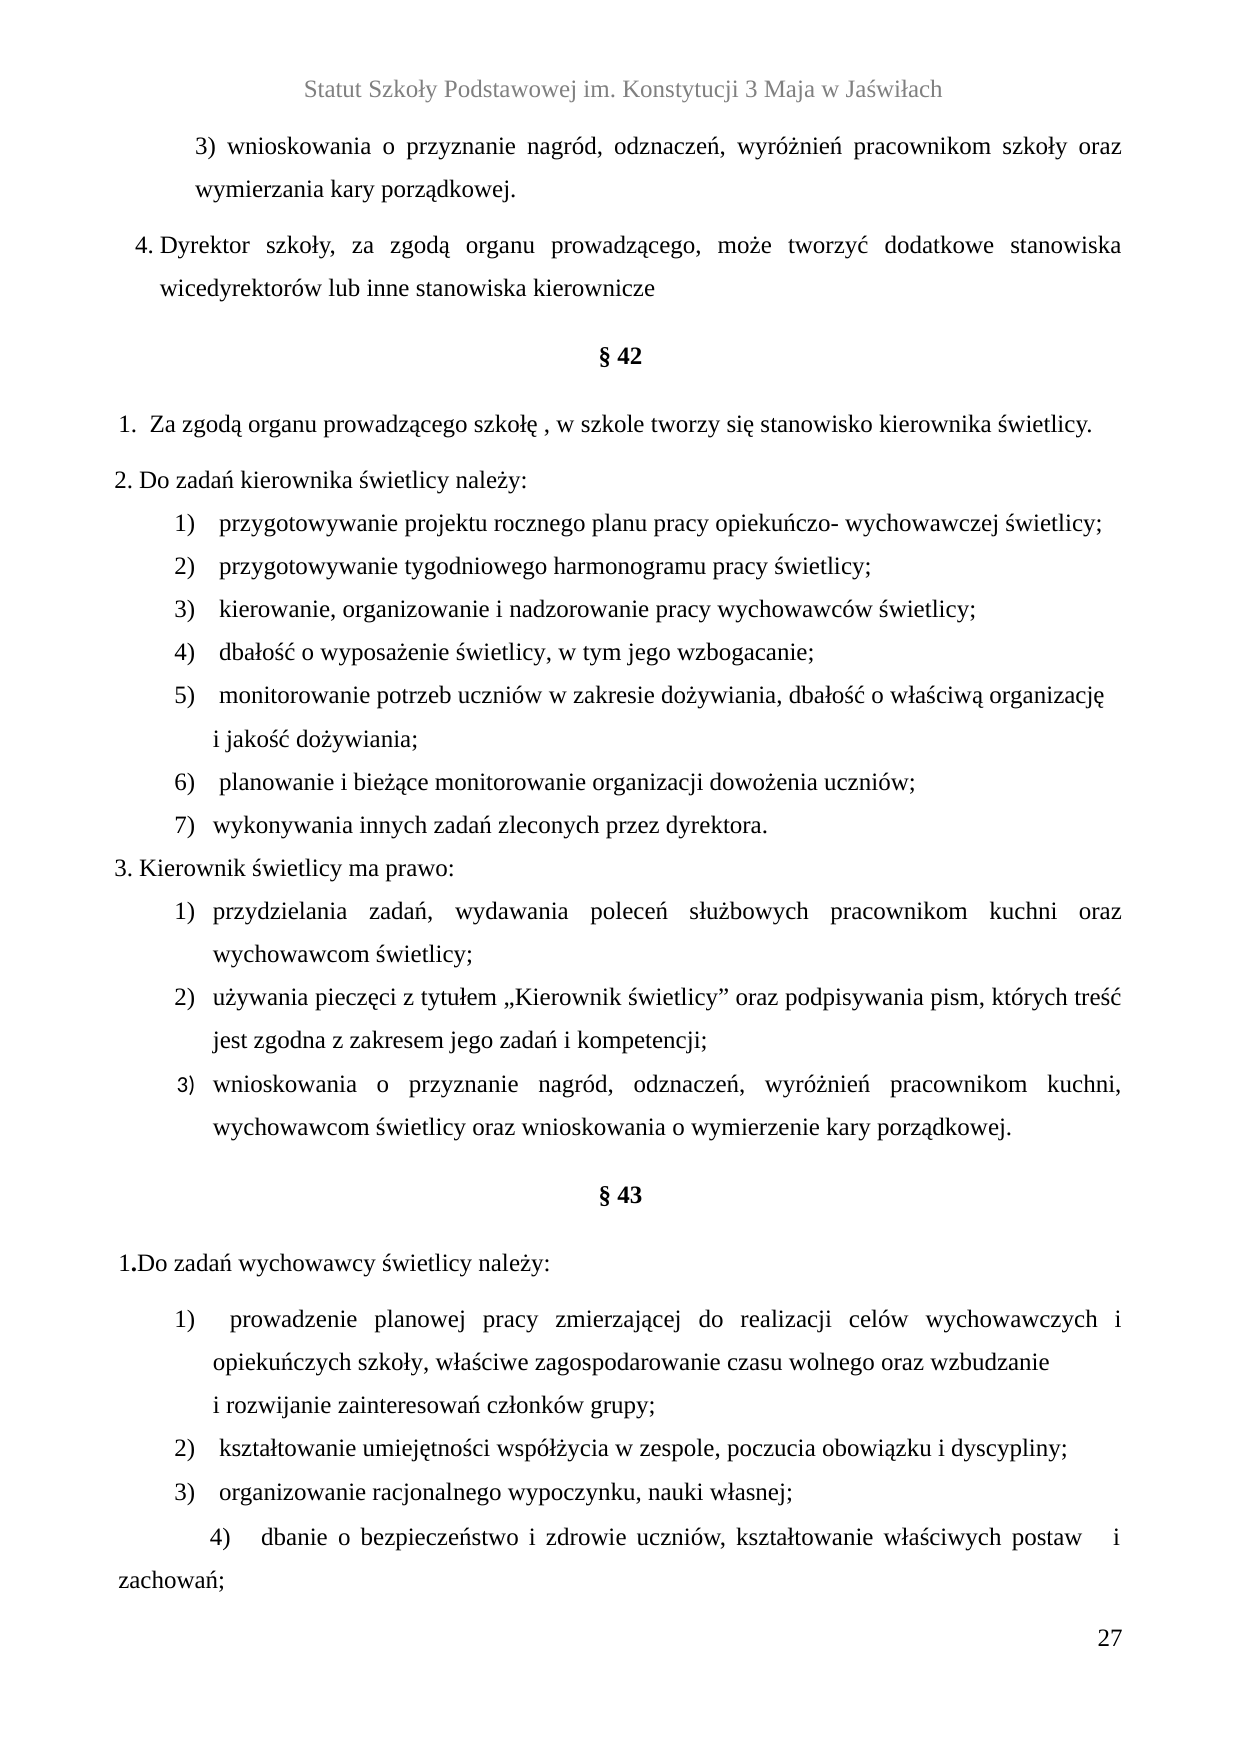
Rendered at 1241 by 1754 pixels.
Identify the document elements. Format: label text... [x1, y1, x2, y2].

list prowadzenie planowej pracy zmierzającej do realizacji celów wychowawczych i opiekuńczych szkoły, właściwe zagospodarowanie czasu wolnego oraz wzbudzanie [195, 1304, 1122, 1376]
list przygotowywanie projektu rocznego planu pracy opiekuńczo- wychowawczej świetlicy; [195, 508, 1122, 537]
list Kierownik świetlicy ma prawo: [133, 853, 1122, 882]
list wykonywania innych zadań zleconych przez dyrektora. [195, 810, 1122, 839]
text § 42 [118, 341, 1122, 370]
list przydzielania zadań, wydawania poleceń służbowych pracownikom kuchni oraz wychowawcom świetlicy; [195, 896, 1122, 968]
list kształtowanie umiejętności współżycia w zespole, poczucia obowiązku i dyscypliny; [195, 1433, 1122, 1462]
list Dyrektor szkoły, za zgodą organu prowadzącego, może tworzyć dodatkowe stanowiska wicedyrektorów lub inne stanowiska kierownicze [153, 230, 1122, 302]
text 3) wnioskowania o przyznanie nagród, odznaczeń, wyróżnień pracownikom szkoły oraz wymierzania kary porządkowej. [195, 131, 1122, 203]
list wnioskowania o przyznanie nagród, odznaczeń, wyróżnień pracownikom kuchni, wychowawcom świetlicy oraz wnioskowania o wymierzenie kary porządkowej. [195, 1069, 1122, 1141]
list przygotowywanie tygodniowego harmonogramu pracy świetlicy; [195, 551, 1122, 580]
text 1. Za zgodą organu prowadzącego szkołę , w szkole tworzy się stanowisko kierownika świetlicy. [118, 409, 1122, 438]
list Do zadań kierownika świetlicy należy: [133, 465, 1122, 494]
list i jakość dożywiania; [213, 724, 1122, 752]
text 4) dbanie o bezpieczeństwo i zdrowie uczniów, kształtowanie właściwych postaw i zachowań; [118, 1522, 1122, 1594]
list dbałość o wyposażenie świetlicy, w tym jego wzbogacanie; [195, 637, 1122, 666]
list i rozwijanie zainteresowań członków grupy; [213, 1390, 1122, 1419]
list kierowanie, organizowanie i nadzorowanie pracy wychowawców świetlicy; [195, 594, 1122, 623]
list używania pieczęci z tytułem „Kierownik świetlicy” oraz podpisywania pism, których treść jest zgodna z zakresem jego zadań i kompetencji; [195, 982, 1122, 1054]
list monitorowanie potrzeb uczniów w zakresie dożywiania, dbałość o właściwą organizację [195, 681, 1122, 709]
list organizowanie racjonalnego wypoczynku, nauki własnej; [195, 1477, 1122, 1505]
text § 43 [118, 1180, 1122, 1209]
list planowanie i bieżące monitorowanie organizacji dowożenia uczniów; [195, 767, 1122, 796]
text 1.Do zadań wychowawcy świetlicy należy: [118, 1248, 1122, 1277]
